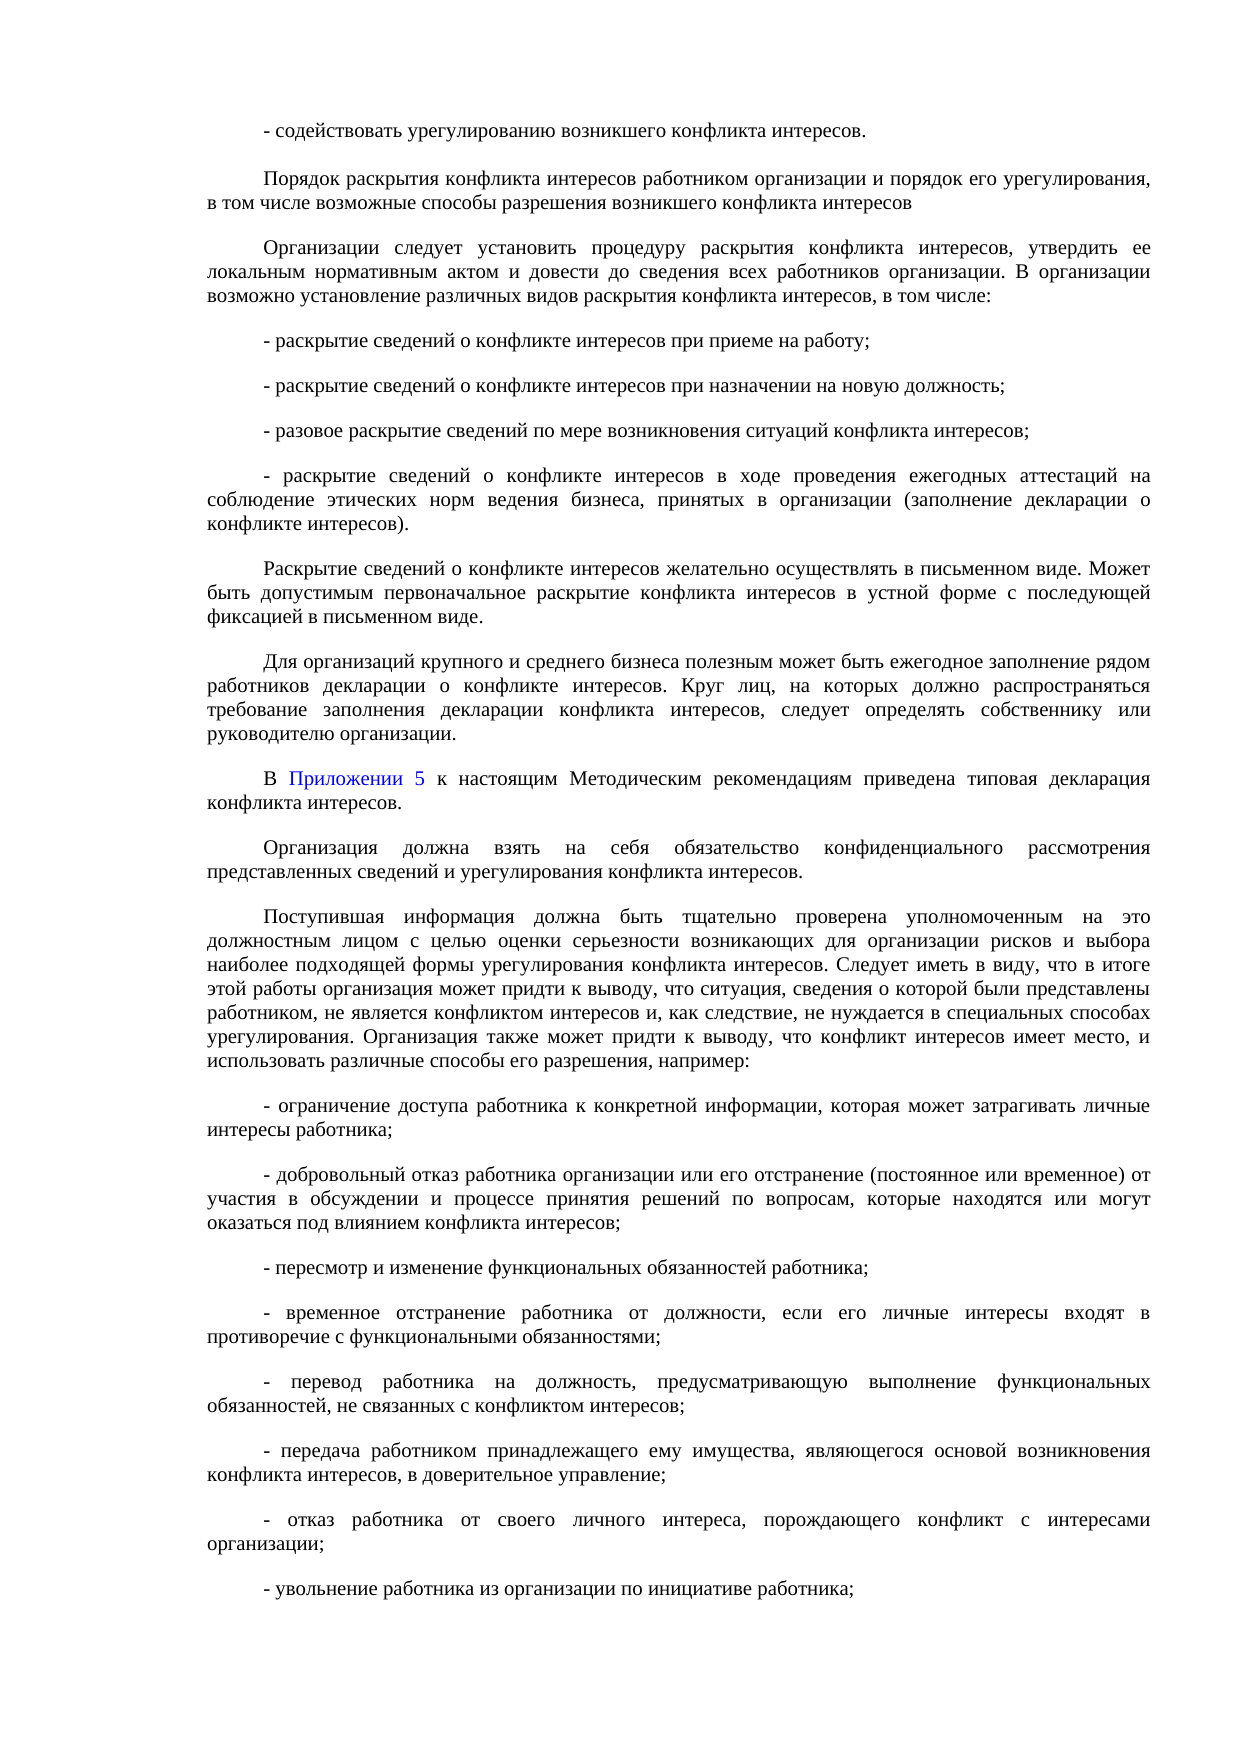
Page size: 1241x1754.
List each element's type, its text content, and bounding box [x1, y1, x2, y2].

text - временное отстранение работника от должности, если его личные интересы входят в противоречие с функциональными обязанностями; [207, 1300, 1152, 1348]
text - раскрытие сведений о конфликте интересов в ходе проведения ежегодных аттестаций на соблюдение этических норм ведения бизнеса, принятых в организации (заполнение декларации о конфликте интересов). [207, 463, 1152, 535]
text Поступившая информация должна быть тщательно проверена уполномоченным на это должностным лицом с целью оценки серьезности возникающих для организации рисков и выбора наиболее подходящей формы урегулирования конфликта интересов. Следует иметь в виду, что в итоге этой работы организация может придти к выводу, что ситуация, сведения о которой были представлены работником, не является конфликтом интересов и, как следствие, не нуждается в специальных способах урегулирования. Организация также может придти к выводу, что конфликт интересов имеет место, и использовать различные способы его разрешения, например: [207, 904, 1152, 1072]
text Порядок раскрытия конфликта интересов работником организации и порядок его урегулирования, в том числе возможные способы разрешения возникшего конфликта интересов [207, 166, 1152, 214]
text Организация должна взять на себя обязательство конфиденциального рассмотрения представленных сведений и урегулирования конфликта интересов. [207, 835, 1152, 883]
text - раскрытие сведений о конфликте интересов при назначении на новую должность; [207, 373, 1152, 397]
text - добровольный отказ работника организации или его отстранение (постоянное или временное) от участия в обсуждении и процессе принятия решений по вопросам, которые находятся или могут оказаться под влиянием конфликта интересов; [207, 1162, 1152, 1234]
text - раскрытие сведений о конфликте интересов при приеме на работу; [207, 328, 1152, 352]
text - передача работником принадлежащего ему имущества, являющегося основой возникновения конфликта интересов, в доверительное управление; [207, 1438, 1152, 1486]
text Организации следует установить процедуру раскрытия конфликта интересов, утвердить ее локальным нормативным актом и довести до сведения всех работников организации. В организации возможно установление различных видов раскрытия конфликта интересов, в том числе: [207, 235, 1152, 307]
text Раскрытие сведений о конфликте интересов желательно осуществлять в письменном виде. Может быть допустимым первоначальное раскрытие конфликта интересов в устной форме с последующей фиксацией в письменном виде. [207, 556, 1152, 628]
text В Приложении 5 к настоящим Методическим рекомендациям приведена типовая декларация конфликта интересов. [207, 766, 1152, 814]
text - пересмотр и изменение функциональных обязанностей работника; [207, 1255, 1152, 1279]
text - ограничение доступа работника к конкретной информации, которая может затрагивать личные интересы работника; [207, 1093, 1152, 1141]
text - содействовать урегулированию возникшего конфликта интересов. [207, 118, 1152, 142]
text - увольнение работника из организации по инициативе работника; [207, 1576, 1152, 1600]
text Для организаций крупного и среднего бизнеса полезным может быть ежегодное заполнение рядом работников декларации о конфликте интересов. Круг лиц, на которых должно распространяться требование заполнения декларации конфликта интересов, следует определять собственнику или руководителю организации. [207, 649, 1152, 745]
text - перевод работника на должность, предусматривающую выполнение функциональных обязанностей, не связанных с конфликтом интересов; [207, 1369, 1152, 1417]
text - разовое раскрытие сведений по мере возникновения ситуаций конфликта интересов; [207, 418, 1152, 442]
text - отказ работника от своего личного интереса, порождающего конфликт с интересами организации; [207, 1507, 1152, 1555]
